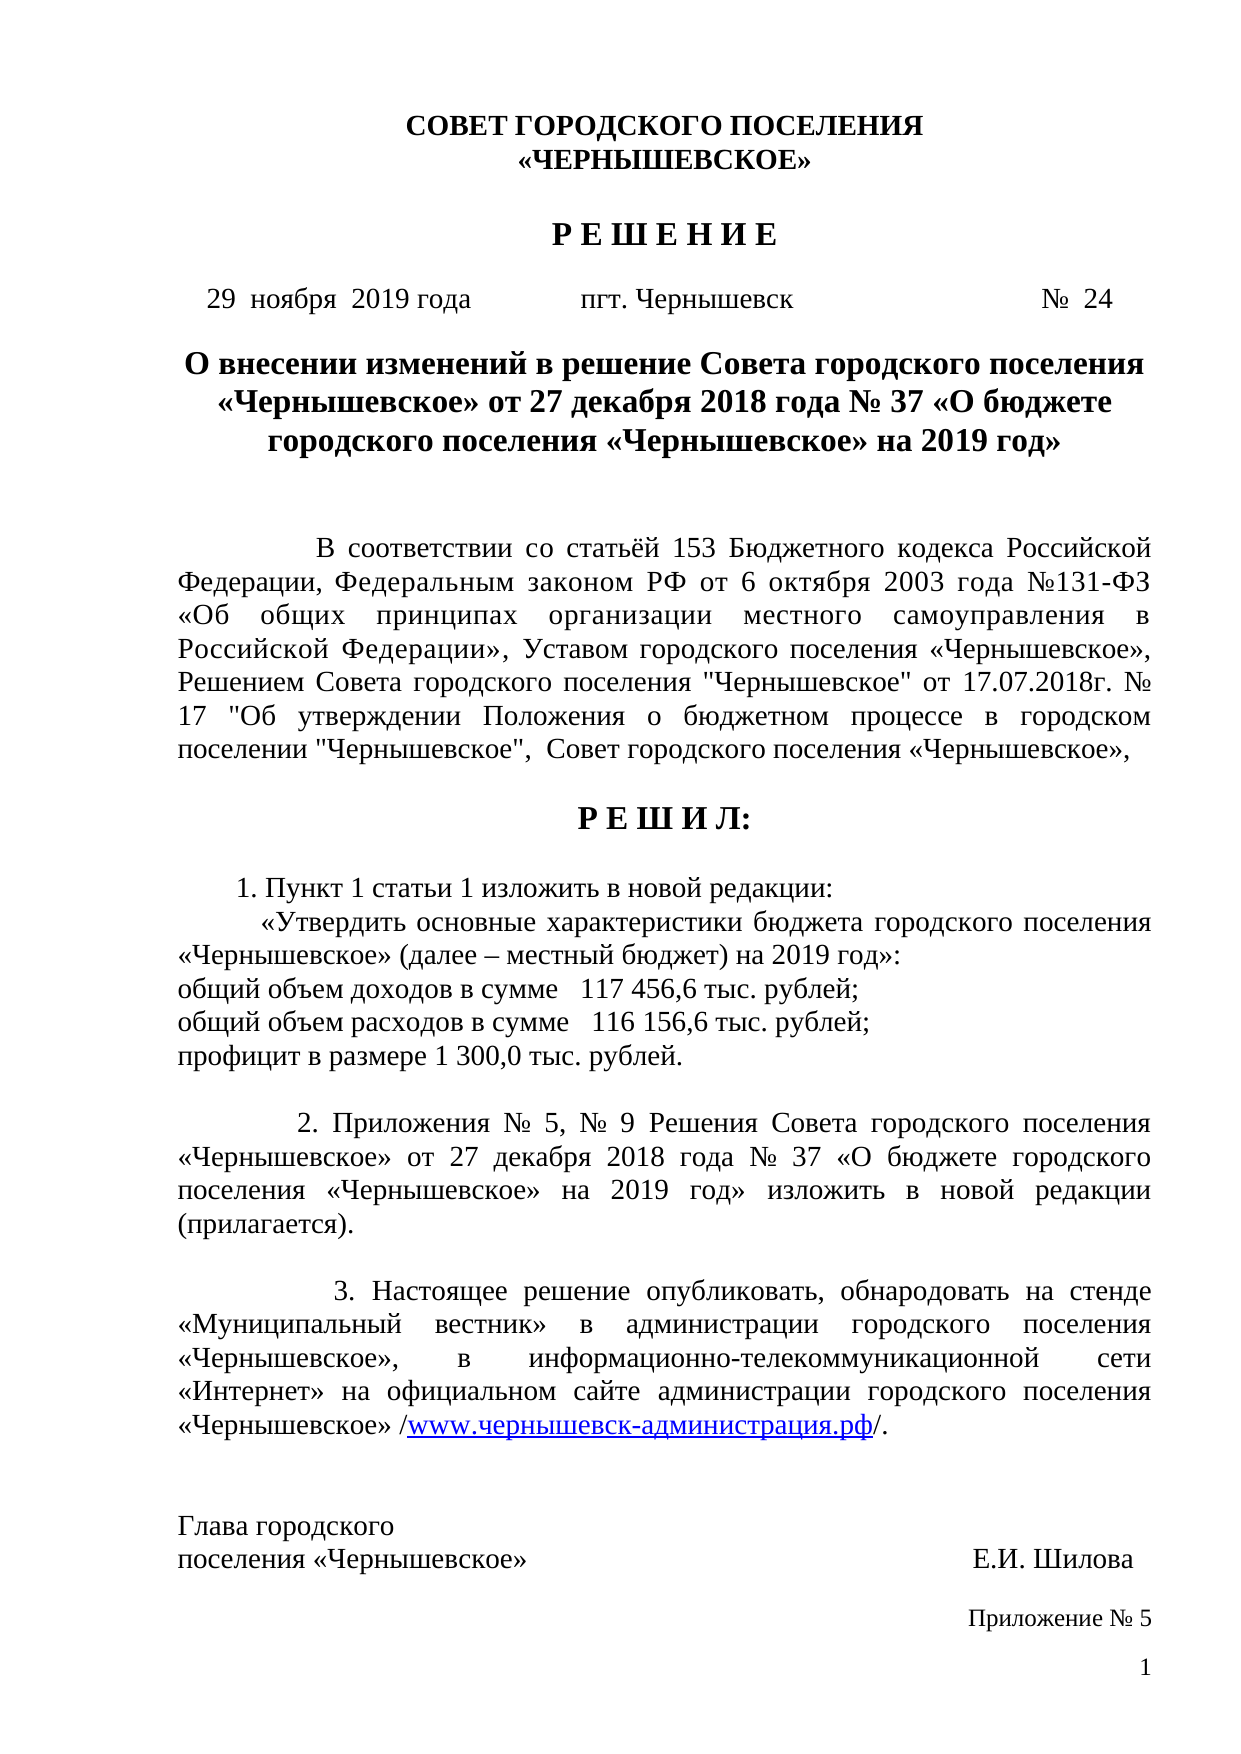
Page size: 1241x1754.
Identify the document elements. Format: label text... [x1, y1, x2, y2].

text 3. Настоящее решение опубликовать, обнародовать на стенде «Муниципальный вестник» в администрации городского поселения «Чернышевское», в информационно-телекоммуникационной сети «Интернет» на официальном сайте администрации городского поселения «Чернышевское» /www.чернышевск-администрация.рф/. [177, 1273, 1152, 1441]
text О внесении изменений в решение Совета городского поселения «Чернышевское» от 27 декабря 2018 года № 37 «О бюджете городского поселения «Чернышевское» на 2019 год» [177, 343, 1152, 458]
text «Утвердить основные характеристики бюджета городского поселения «Чернышевское» (далее – местный бюджет) на 2019 год»: [177, 904, 1152, 971]
text СОВЕТ ГОРОДСКОГО ПОСЕЛЕНИЯ [177, 108, 1152, 142]
text поселения «Чернышевское» Е.И. Шилова [177, 1541, 1152, 1575]
text 29 ноября 2019 года пгт. Чернышевск № 24 [177, 281, 1152, 314]
text 2. Приложения № 5, № 9 Решения Совета городского поселения «Чернышевское» от 27 декабря 2018 года № 37 «О бюджете городского поселения «Чернышевское» на 2019 год» изложить в новой редакции (прилагается). [177, 1105, 1152, 1239]
text общий объем доходов в сумме 117 456,6 тыс. рублей; [177, 971, 1152, 1004]
text 1. Пункт 1 статьи 1 изложить в новой редакции: [177, 870, 1152, 904]
text общий объем расходов в сумме 116 156,6 тыс. рублей; [177, 1004, 1152, 1038]
text профицит в размере 1 300,0 тыс. рублей. [177, 1038, 1152, 1072]
text Приложение № 5 [177, 1603, 1152, 1632]
text Глава городского [177, 1508, 1152, 1541]
text Р Е Ш И Л: [177, 798, 1152, 837]
text В соответствии со статьёй 153 Бюджетного кодекса Российской Федерации, Федеральным законом РФ от 6 октября 2003 года №131-ФЗ «Об общих принципах организации местного самоуправления в Российской Федерации», Уставом городского поселения «Чернышевское», Решением Совета городского поселения "Чернышевское" от 17.07.2018г. № 17 "Об утверждении Положения о бюджетном процессе в городском поселении "Чернышевское", Совет городского поселения «Чернышевское», [177, 530, 1152, 765]
text «ЧЕРНЫШЕВСКОЕ» [177, 142, 1152, 176]
text Р Е Ш Е Н И Е [177, 214, 1152, 252]
